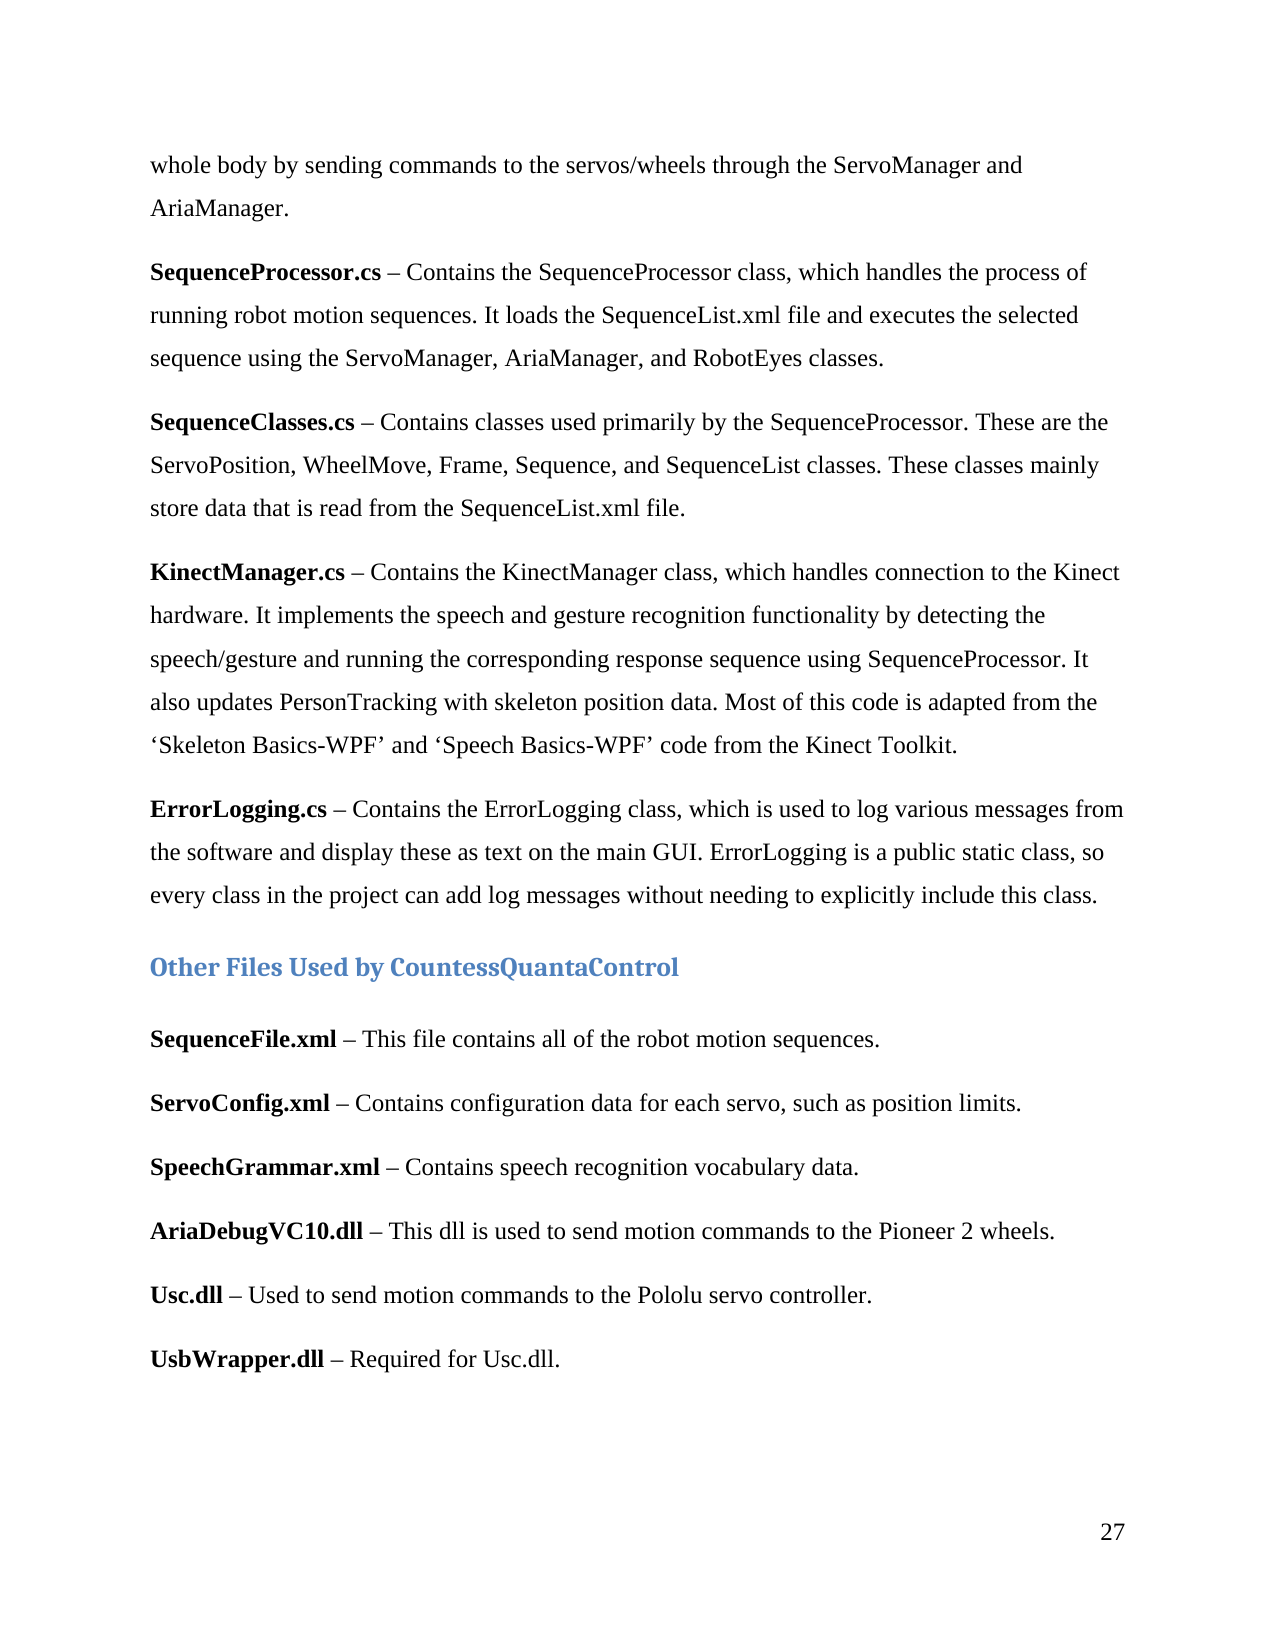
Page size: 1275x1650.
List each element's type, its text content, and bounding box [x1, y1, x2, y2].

text KinectManager.cs – Contains the KinectManager class, which handles connection to the Kinect hardware. It implements the speech and gesture recognition functionality by detecting the speech/gesture and running the corresponding response sequence using SequenceProcessor. It also updates PersonTracking with skeleton position data. Most of this code is adapted from the ‘Skeleton Basics-WPF’ and ‘Speech Basics-WPF’ code from the Kinect Toolkit. [150, 557, 1125, 759]
text ErrorLogging.cs – Contains the ErrorLogging class, which is used to log various messages from the software and display these as text on the main GUI. ErrorLogging is a public static class, so every class in the project can add log messages without needing to explicitly include this class. [150, 794, 1125, 909]
text ServoConfig.xml – Contains configuration data for each servo, such as position limits. [150, 1088, 1125, 1117]
text SequenceClasses.cs – Contains classes used primarily by the SequenceProcessor. These are the ServoPosition, WheelMove, Frame, Sequence, and SequenceList classes. These classes mainly store data that is read from the SequenceList.xml file. [150, 407, 1125, 522]
text UsbWrapper.dll – Required for Usc.dll. [150, 1344, 1125, 1373]
text SequenceFile.xml – This file contains all of the robot motion sequences. [150, 1024, 1125, 1053]
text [150, 150, 1125, 222]
text Usc.dll – Used to send motion commands to the Pololu servo controller. [150, 1280, 1125, 1309]
text SequenceProcessor.cs – Contains the SequenceProcessor class, which handles the process of running robot motion sequences. It loads the SequenceList.xml file and executes the selected sequence using the ServoManager, AriaManager, and RobotEyes classes. [150, 257, 1125, 372]
text AriaDebugVC10.dll – This dll is used to send motion commands to the Pioneer 2 wheels. [150, 1216, 1125, 1245]
subtitle Other Files Used by CountessQuantaControl [150, 952, 1125, 984]
text SpeechGrammar.xml – Contains speech recognition vocabulary data. [150, 1152, 1125, 1181]
